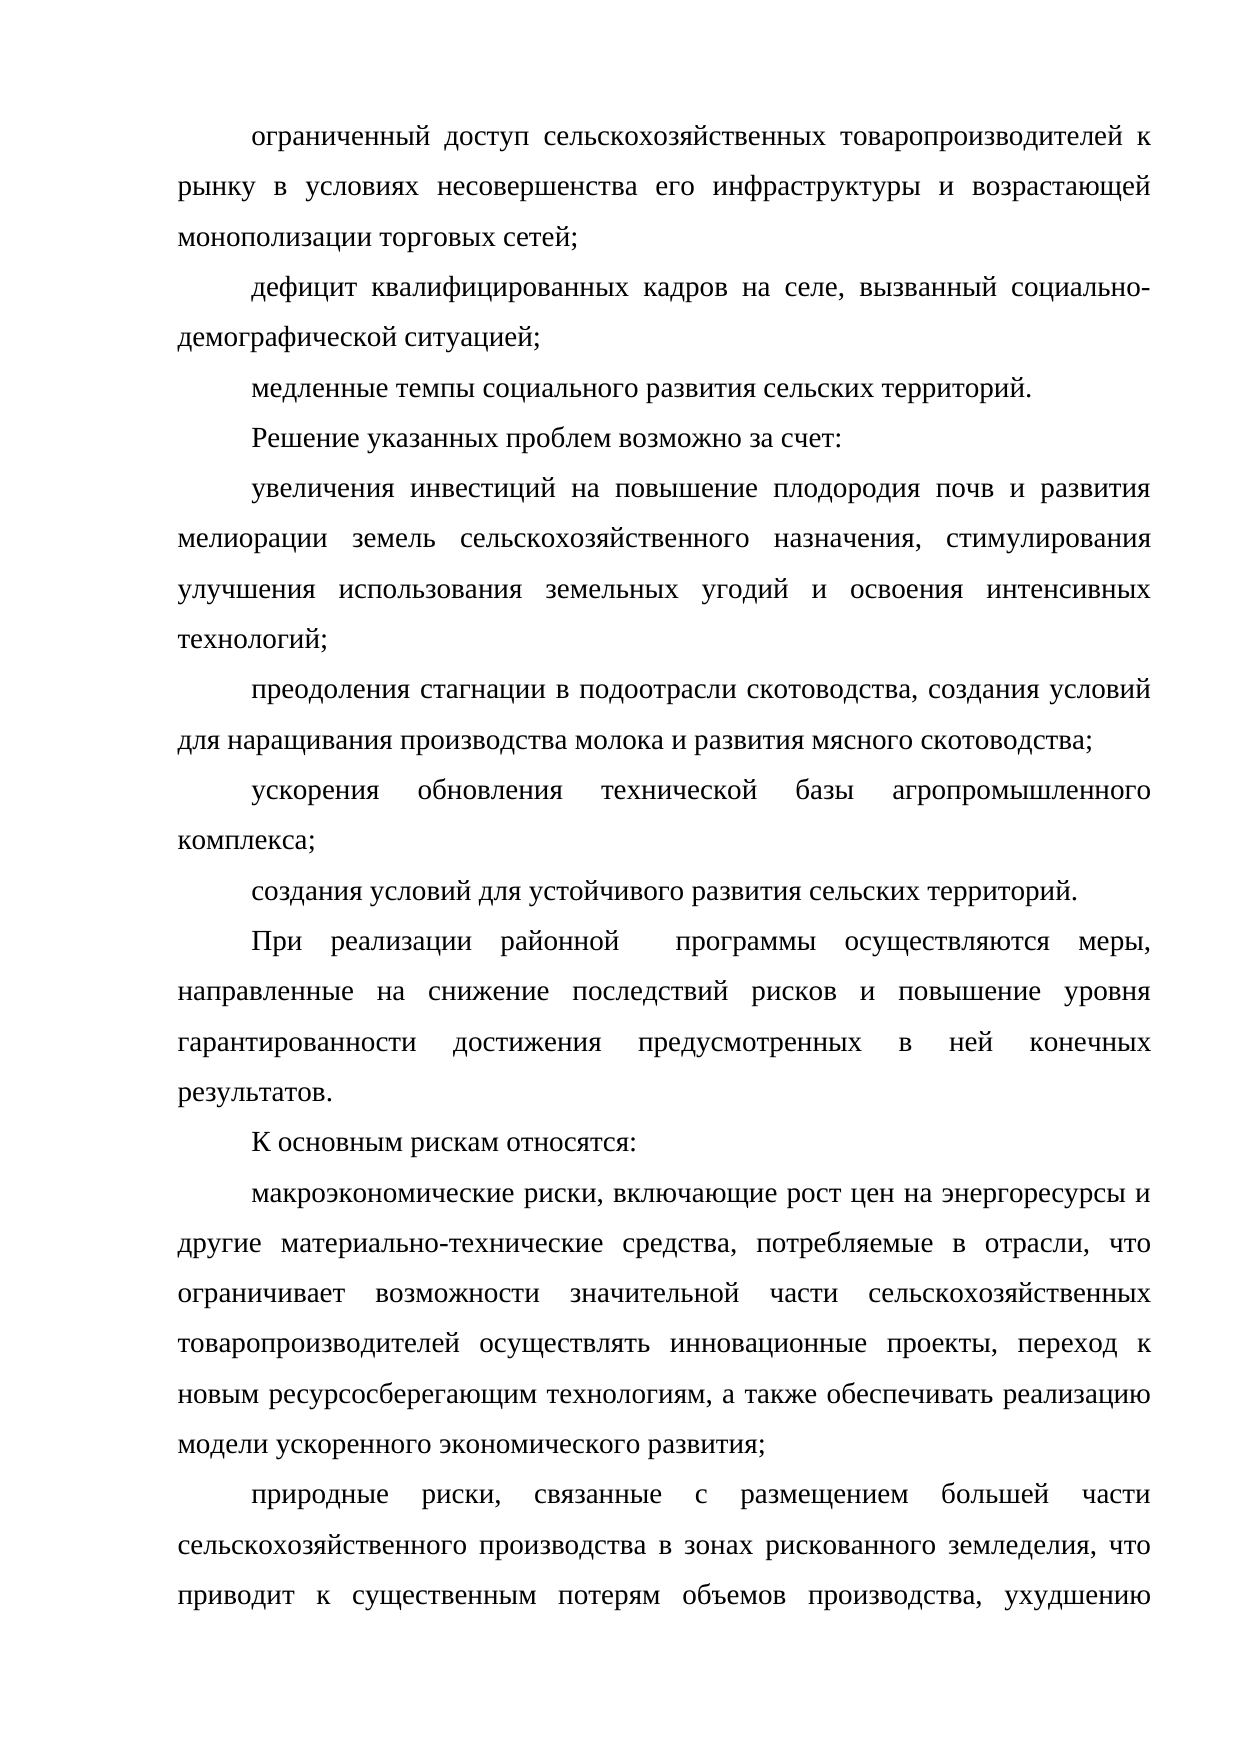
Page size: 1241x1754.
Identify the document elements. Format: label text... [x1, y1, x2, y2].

text дефицит квалифицированных кадров на селе, вызванный социально-демографической ситуацией; [177, 269, 1152, 353]
text ускорения обновления технической базы агропромышленного комплекса; [177, 772, 1152, 856]
text макроэкономические риски, включающие рост цен на энергоресурсы и другие материально-технические средства, потребляемые в отрасли, что ограничивает возможности значительной части сельскохозяйственных товаропроизводителей осуществлять инновационные проекты, переход к новым ресурсосберегающим технологиям, а также обеспечивать реализацию модели ускоренного экономического развития; [177, 1175, 1152, 1460]
text К основным рискам относятся: [177, 1124, 1152, 1158]
text преодоления стагнации в подоотрасли скотоводства, создания условий для наращивания производства молока и развития мясного скотоводства; [177, 672, 1152, 755]
text медленные темпы социального развития сельских территорий. [177, 370, 1152, 403]
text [177, 1477, 1152, 1611]
text создания условий для устойчивого развития сельских территорий. [177, 873, 1152, 906]
text увеличения инвестиций на повышение плодородия почв и развития мелиорации земель сельскохозяйственного назначения, стимулирования улучшения использования земельных угодий и освоения интенсивных технологий; [177, 470, 1152, 655]
text ограниченный доступ сельскохозяйственных товаропроизводителей к рынку в условиях несовершенства его инфраструктуры и возрастающей монополизации торговых сетей; [177, 118, 1152, 252]
text При реализации районной программы осуществляются меры, направленные на снижение последствий рисков и повышение уровня гарантированности достижения предусмотренных в ней конечных результатов. [177, 923, 1152, 1108]
text Решение указанных проблем возможно за счет: [177, 420, 1152, 453]
